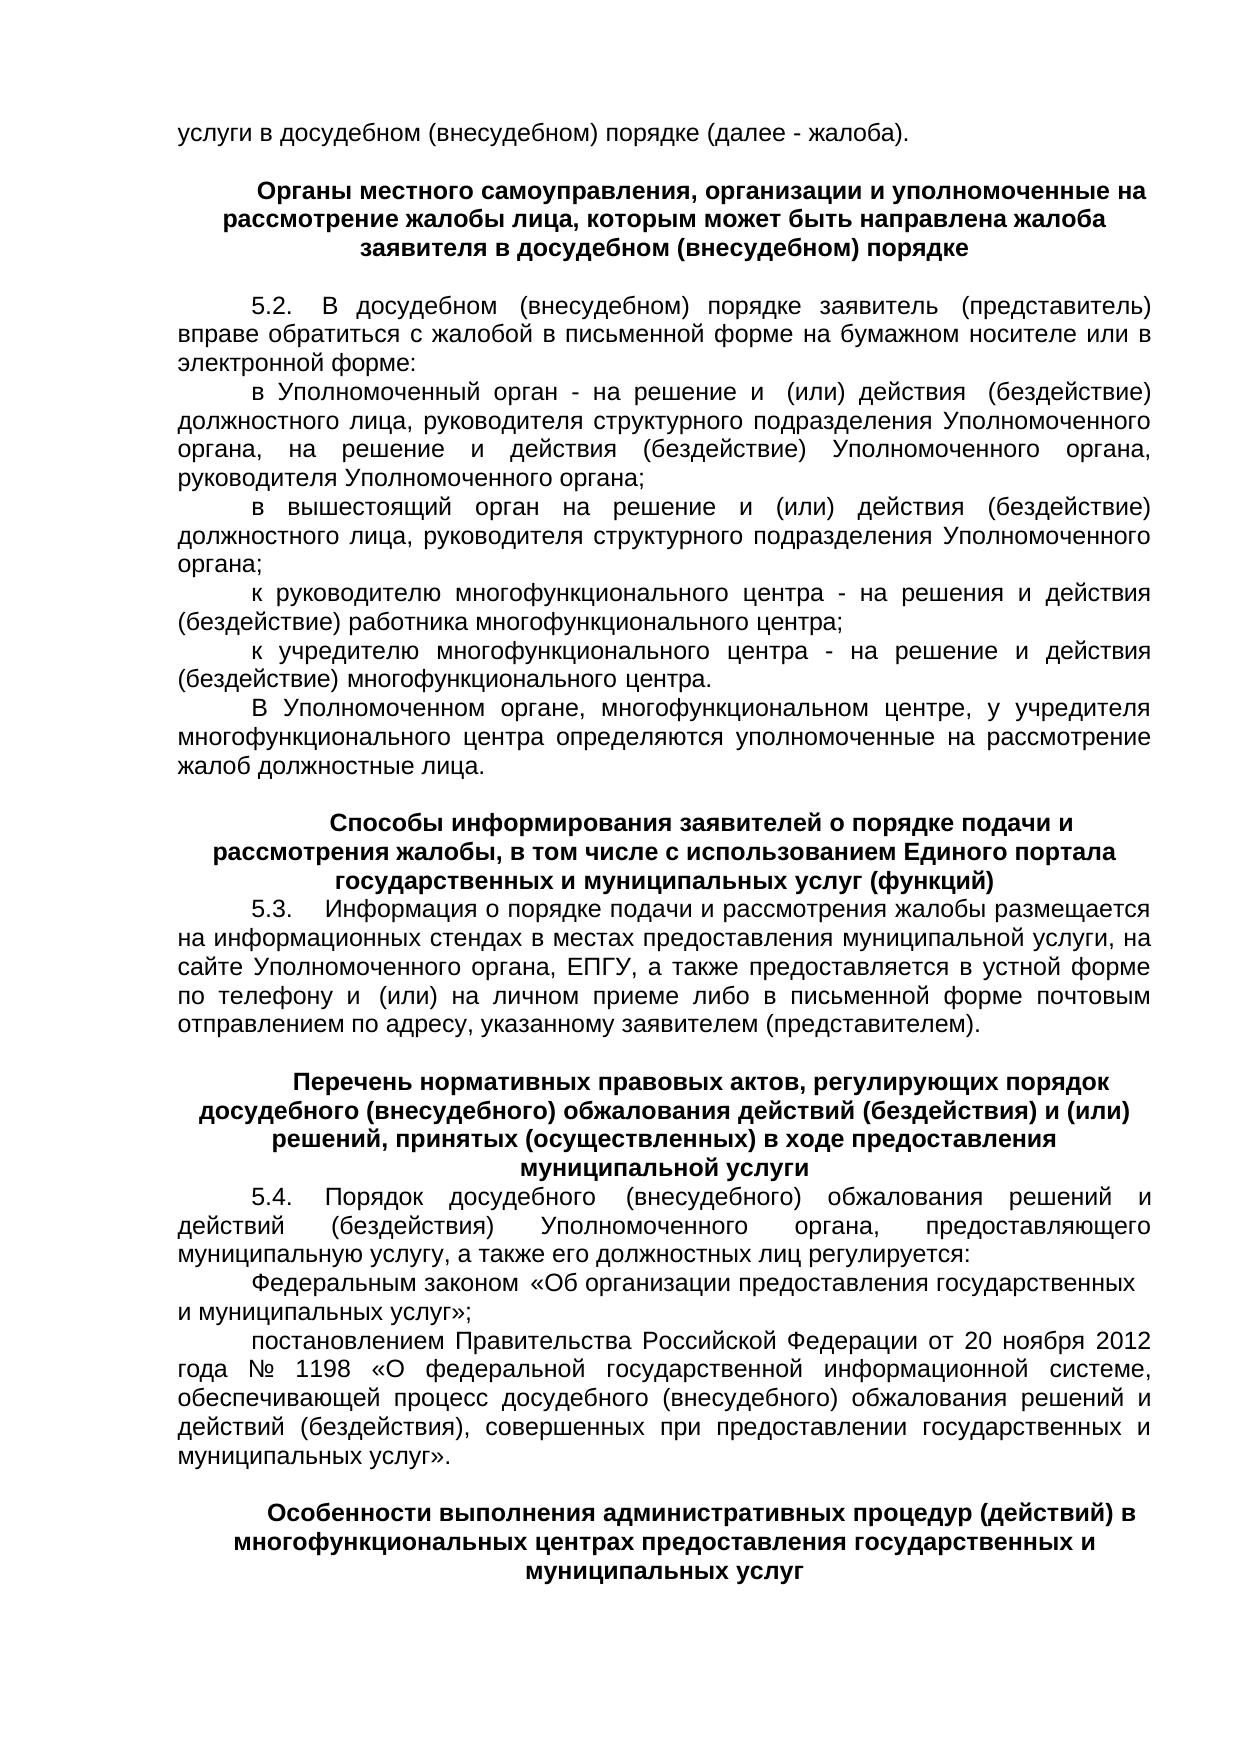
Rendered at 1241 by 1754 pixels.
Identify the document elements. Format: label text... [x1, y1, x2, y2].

text в Уполномоченный орган - на решение и (или) действия (бездействие) должностного лица, руководителя структурного подразделения Уполномоченного органа, на решение и действия (бездействие) Уполномоченного органа, руководителя Уполномоченного органа; [177, 377, 1152, 492]
subtitle Особенности выполнения административных процедур (действий) в многофункциональных центрах предоставления государственных и муниципальных услуг [177, 1498, 1152, 1584]
text В Уполномоченном органе, многофункциональном центре, у учредителя многофункционального центра определяются уполномоченные на рассмотрение жалоб должностные лица. [177, 693, 1152, 779]
text в вышестоящий орган на решение и (или) действия (бездействие) должностного лица, руководителя структурного подразделения Уполномоченного органа; [177, 492, 1152, 578]
list Порядок досудебного (внесудебного) обжалования решений и действий (бездействия) Уполномоченного органа, предоставляющего муниципальную услугу, а также его должностных лиц регулируется: [177, 1182, 1152, 1268]
subtitle Органы местного самоуправления, организации и уполномоченные на рассмотрение жалобы лица, которым может быть направлена жалоба заявителя в досудебном (внесудебном) порядке [177, 176, 1152, 262]
text к руководителю многофункционального центра - на решения и действия (бездействие) работника многофункционального центра; [177, 578, 1152, 636]
text Федеральным законом «Об организации предоставления государственных и муниципальных услуг»; [177, 1268, 1152, 1326]
subtitle Способы информирования заявителей о порядке подачи и рассмотрения жалобы, в том числе с использованием Единого портала государственных и муниципальных услуг (функций) [177, 808, 1152, 894]
subtitle Перечень нормативных правовых актов, регулирующих порядок досудебного (внесудебного) обжалования действий (бездействия) и (или) решений, принятых (осуществленных) в ходе предоставления муниципальной услуги [177, 1067, 1152, 1182]
text постановлением Правительства Российской Федерации от 20 ноября 2012 года № 1198 «О федеральной государственной информационной системе, обеспечивающей процесс досудебного (внесудебного) обжалования решений и действий (бездействия), совершенных при предоставлении государственных и муниципальных услуг». [177, 1326, 1152, 1469]
list Информация о порядке подачи и рассмотрения жалобы размещается на информационных стендах в местах предоставления муниципальной услуги, на сайте Уполномоченного органа, ЕПГУ, а также предоставляется в устной форме по телефону и (или) на личном приеме либо в письменной форме почтовым отправлением по адресу, указанному заявителем (представителем). [177, 894, 1152, 1038]
list В досудебном (внесудебном) порядке заявитель (представитель) вправе обратиться с жалобой в письменной форме на бумажном носителе или в электронной форме: [177, 291, 1152, 377]
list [177, 118, 1152, 147]
text к учредителю многофункционального центра - на решение и действия (бездействие) многофункционального центра. [177, 636, 1152, 693]
